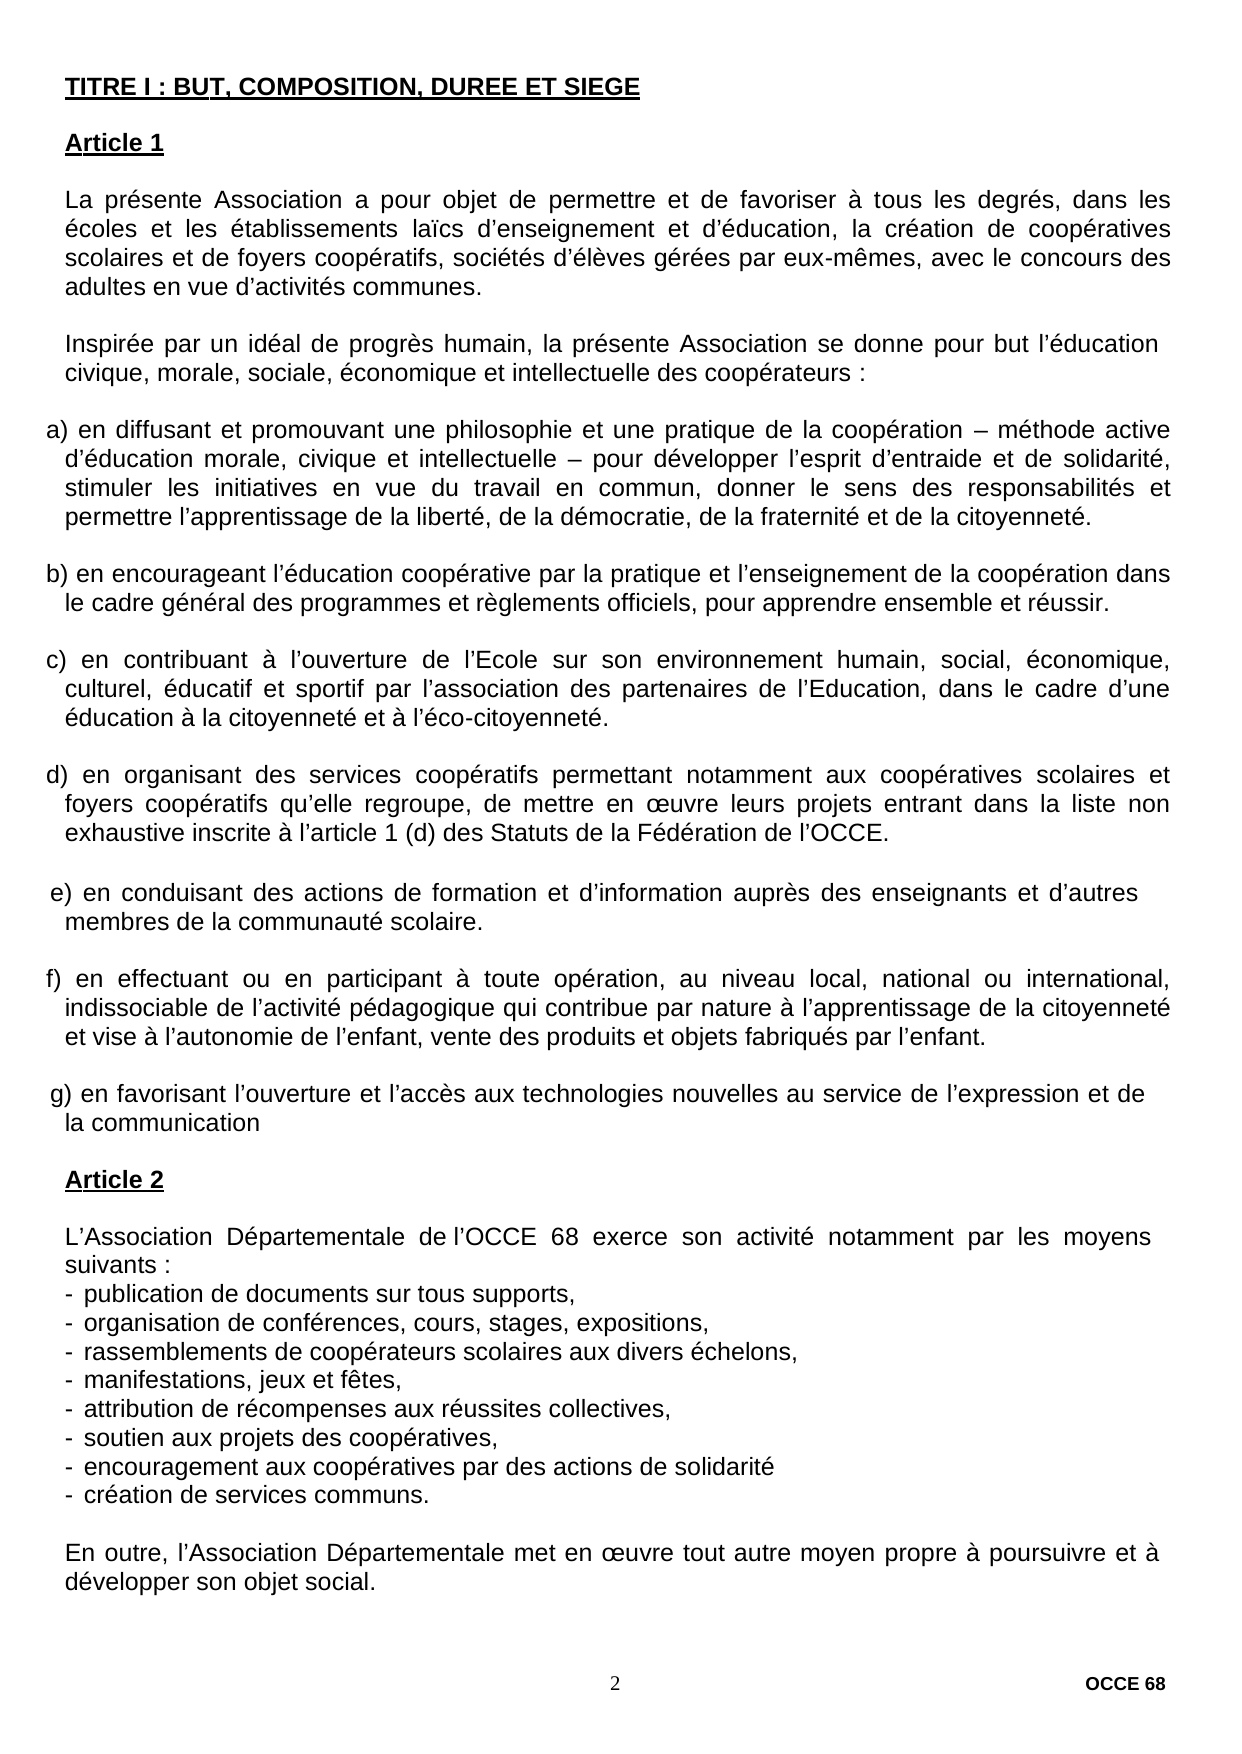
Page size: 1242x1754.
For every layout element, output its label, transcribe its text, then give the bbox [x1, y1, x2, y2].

text - encouragement aux coopératives par des actions de solidarité [64, 1452, 1179, 1480]
text b) en encourageant l’éducation coopérative par la pratique et l’enseignement de la coopération dans le cadre général des programmes et règlements officiels, pour apprendre ensemble et réussir. [46, 559, 1170, 617]
text TITRE I : BUT, COMPOSITION, DUREE ET SIEGE [64, 73, 1179, 100]
text - soutien aux projets des coopératives, [64, 1423, 1179, 1452]
text - manifestations, jeux et fêtes, [64, 1365, 1179, 1394]
text La présente Association a pour objet de permettre et de favoriser à tous les degrés, dans les écoles et les établissements laïcs d’enseignement et d’éducation, la création de coopératives scolaires et de foyers coopératifs, sociétés d’élèves gérées par eux-mêmes, avec le concours des adultes en vue d’activités communes. [64, 185, 1171, 300]
text la communication [64, 1108, 1179, 1137]
text - rassemblements de coopérateurs scolaires aux divers échelons, [64, 1337, 1179, 1365]
text g) en favorisant l’ouverture et l’accès aux technologies nouvelles au service de l’expression et de [50, 1079, 1170, 1108]
text f) en effectuant ou en participant à toute opération, au niveau local, national ou international, indissociable de l’activité pédagogique qui contribue par nature à l’apprentissage de la citoyenneté et vise à l’autonomie de l’enfant, vente des produits et objets fabriqués par l’enfant. [46, 964, 1171, 1050]
text En outre, l’Association Départementale met en œuvre tout autre moyen propre à poursuivre et à [64, 1538, 1179, 1566]
text suivants : [64, 1250, 1179, 1279]
text e) en conduisant des actions de formation et d’information auprès des enseignants et d’autres [50, 878, 1170, 907]
text - organisation de conférences, cours, stages, expositions, [64, 1308, 1179, 1337]
text membres de la communauté scolaire. [64, 907, 1179, 935]
text Article 2 [64, 1165, 179, 1192]
text civique, morale, sociale, économique et intellectuelle des coopérateurs : [64, 358, 877, 387]
text c) en contribuant à l’ouverture de l’Ecole sur son environnement humain, social, économique, culturel, éducatif et sportif par l’association des partenaires de l’Education, dans le cadre d’une éducation à la citoyenneté et à l’éco-citoyenneté. [46, 645, 1170, 732]
text a) en diffusant et promouvant une philosophie et une pratique de la coopération – méthode active d’éducation morale, civique et intellectuelle – pour développer l’esprit d’entraide et de solidarité, stimuler les initiatives en vue du travail en commun, donner le sens des responsabilités et permettre l’apprentissage de la liberté, de la démocratie, de la fraternité et de la citoyenneté. [46, 415, 1171, 530]
text Inspirée par un idéal de progrès humain, la présente Association se donne pour but l’éducation [64, 329, 1170, 358]
text développer son objet social. [64, 1566, 1179, 1595]
text Article 1 [64, 129, 1179, 156]
text L’Association Départementale de l’OCCE 68 exerce son activité notamment par les moyens [64, 1222, 1179, 1250]
text d) en organisant des services coopératifs permettant notamment aux coopératives scolaires et foyers coopératifs qu’elle regroupe, de mettre en œuvre leurs projets entrant dans la liste non exhaustive inscrite à l’article 1 (d) des Statuts de la Fédération de l’OCCE. [46, 760, 1171, 847]
text - création de services communs. [64, 1480, 1179, 1509]
text - publication de documents sur tous supports, [64, 1279, 1179, 1308]
text - attribution de récompenses aux réussites collectives, [64, 1394, 1179, 1423]
